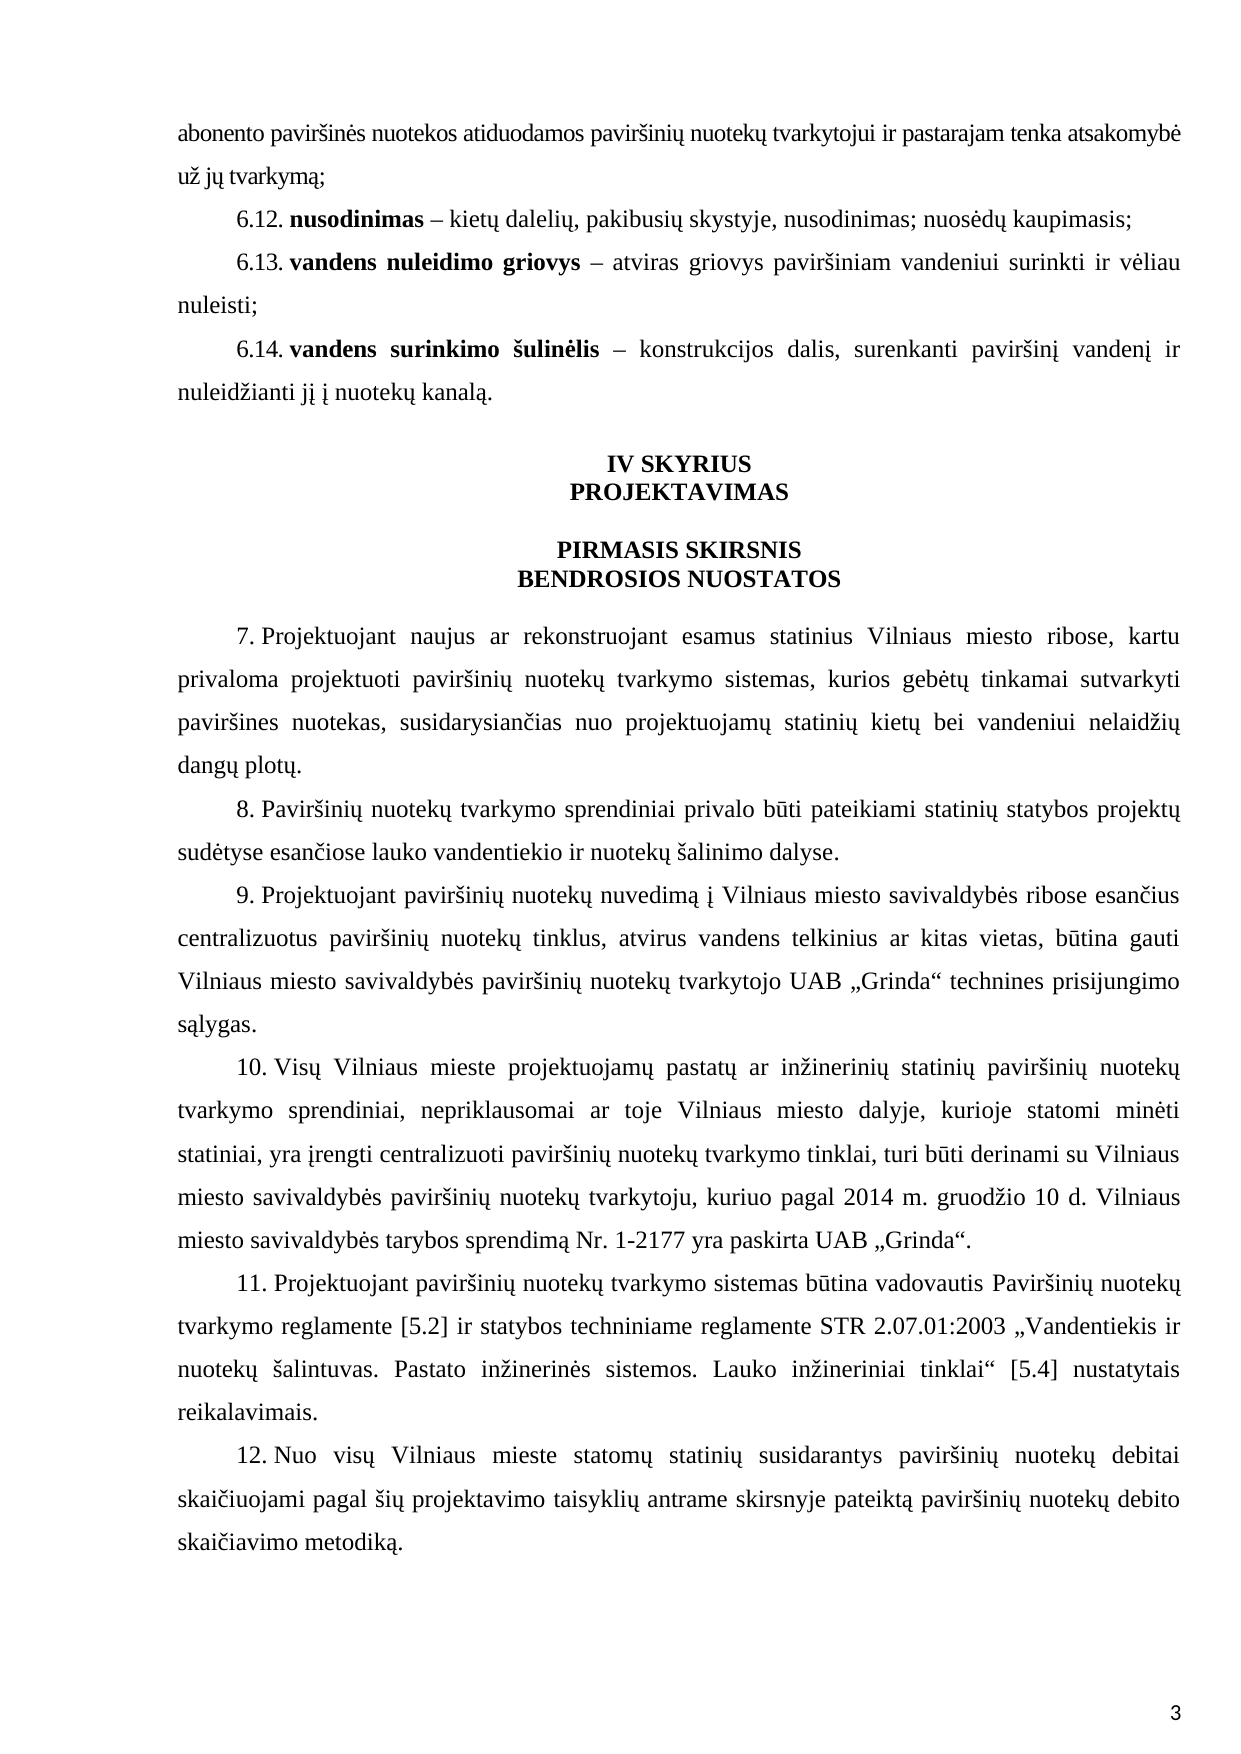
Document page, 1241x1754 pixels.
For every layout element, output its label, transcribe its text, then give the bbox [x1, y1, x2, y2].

list Visų Vilniaus mieste projektuojamų pastatų ar inžinerinių statinių paviršinių nuotekų tvarkymo sprendiniai, nepriklausomai ar toje Vilniaus miesto dalyje, kurioje statomi minėti statiniai, yra įrengti centralizuoti paviršinių nuotekų tvarkymo tinklai, turi būti derinami su Vilniaus miesto savivaldybės paviršinių nuotekų tvarkytoju, kuriuo pagal 2014 m. gruodžio 10 d. Vilniaus miesto savivaldybės tarybos sprendimą Nr. 1-2177 yra paskirta UAB „Grinda“. [177, 1052, 1181, 1254]
list Projektuojant paviršinių nuotekų nuvedimą į Vilniaus miesto savivaldybės ribose esančius centralizuotus paviršinių nuotekų tinklus, atvirus vandens telkinius ar kitas vietas, būtina gauti Vilniaus miesto savivaldybės paviršinių nuotekų tvarkytojo UAB „Grinda“ technines prisijungimo sąlygas. [177, 880, 1181, 1038]
list nusodinimas – kietų dalelių, pakibusių skystyje, nusodinimas; nuosėdų kaupimasis; [177, 204, 1181, 233]
list Projektuojant naujus ar rekonstruojant esamus statinius Vilniaus miesto ribose, kartu privaloma projektuoti paviršinių nuotekų tvarkymo sistemas, kurios gebėtų tinkamai sutvarkyti paviršines nuotekas, susidarysiančias nuo projektuojamų statinių kietų bei vandeniui nelaidžių dangų plotų. [177, 621, 1181, 779]
text PIRMASIS SKIRSNIS [177, 535, 1181, 564]
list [177, 118, 1181, 190]
list vandens surinkimo šulinėlis – konstrukcijos dalis, surenkanti paviršinį vandenį ir nuleidžianti jį į nuotekų kanalą. [177, 334, 1181, 406]
list Projektuojant paviršinių nuotekų tvarkymo sistemas būtina vadovautis Paviršinių nuotekų tvarkymo reglamente [5.2] ir statybos techniniame reglamente STR 2.07.01:2003 „Vandentiekis ir nuotekų šalintuvas. Pastato inžinerinės sistemos. Lauko inžineriniai tinklai“ [5.4] nustatytais reikalavimais. [177, 1268, 1181, 1426]
text BENDROSIOS NUOSTATOS [177, 564, 1181, 592]
list Paviršinių nuotekų tvarkymo sprendiniai privalo būti pateikiami statinių statybos projektų sudėtyse esančiose lauko vandentiekio ir nuotekų šalinimo dalyse. [177, 794, 1181, 866]
text PROJEKTAVIMAS [177, 477, 1181, 506]
list vandens nuleidimo griovys – atviras griovys paviršiniam vandeniui surinkti ir vėliau nuleisti; [177, 247, 1181, 319]
text IV SKYRIUS [177, 449, 1181, 477]
list Nuo visų Vilniaus mieste statomų statinių susidarantys paviršinių nuotekų debitai skaičiuojami pagal šių projektavimo taisyklių antrame skirsnyje pateiktą paviršinių nuotekų debito skaičiavimo metodiką. [177, 1441, 1181, 1556]
